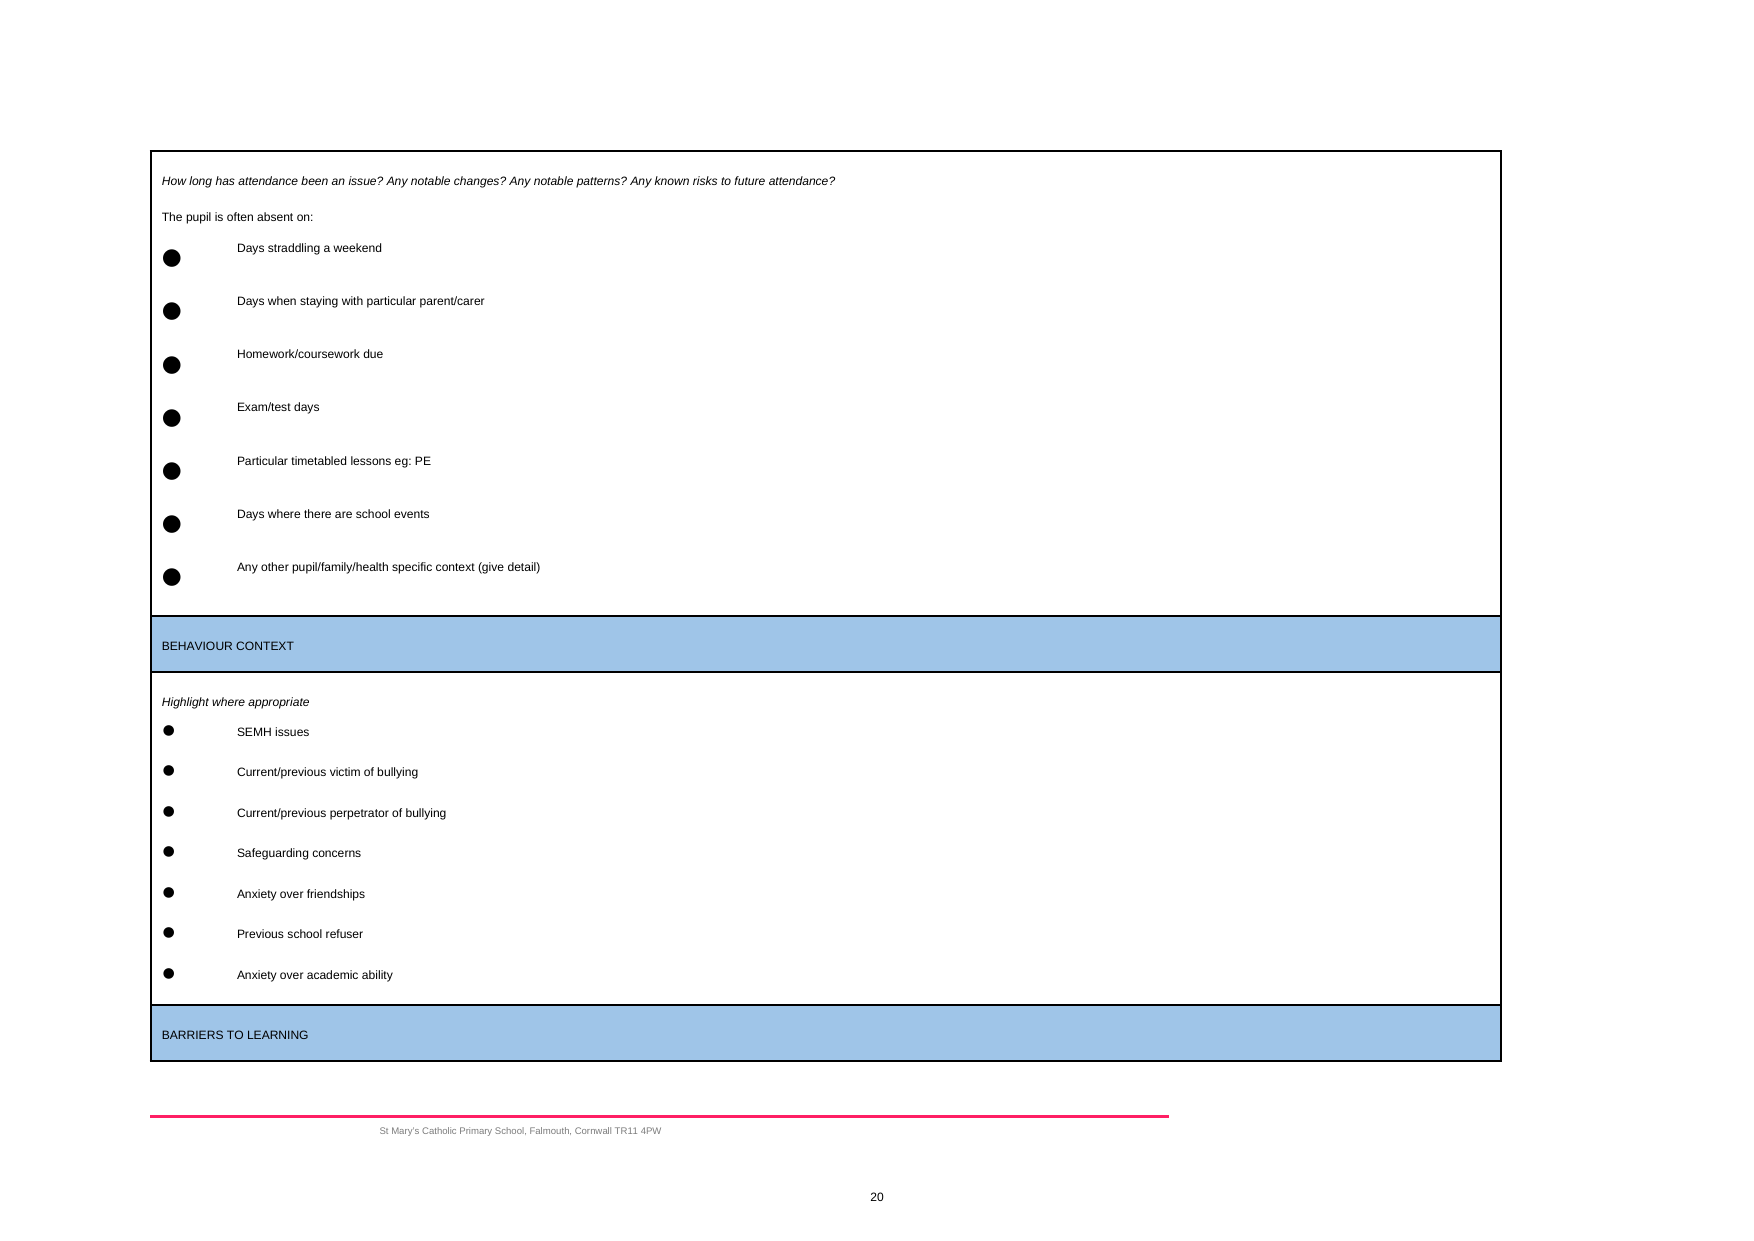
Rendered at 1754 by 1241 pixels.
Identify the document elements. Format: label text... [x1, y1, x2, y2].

table_cell BEHAVIOUR CONTEXT [152, 617, 1500, 671]
table_cell How long has attendance been an issue? Any notable changes? Any notable patterns? Any known risks to future attendance? The pupil is often absent on: Days straddling a weekend Days when staying with particular parent/carer Homework/coursework due Exam/test days Particular timetabled lessons eg: PE Days where there are school events Any other pupil/family/health specific context (give detail) [152, 152, 1500, 615]
table_cell Highlight where appropriate SEMH issues Current/previous victim of bullying Current/previous perpetrator of bullying Safeguarding concerns Anxiety over friendships Previous school refuser Anxiety over academic ability [152, 673, 1500, 1004]
table_cell BARRIERS TO LEARNING [152, 1006, 1500, 1060]
